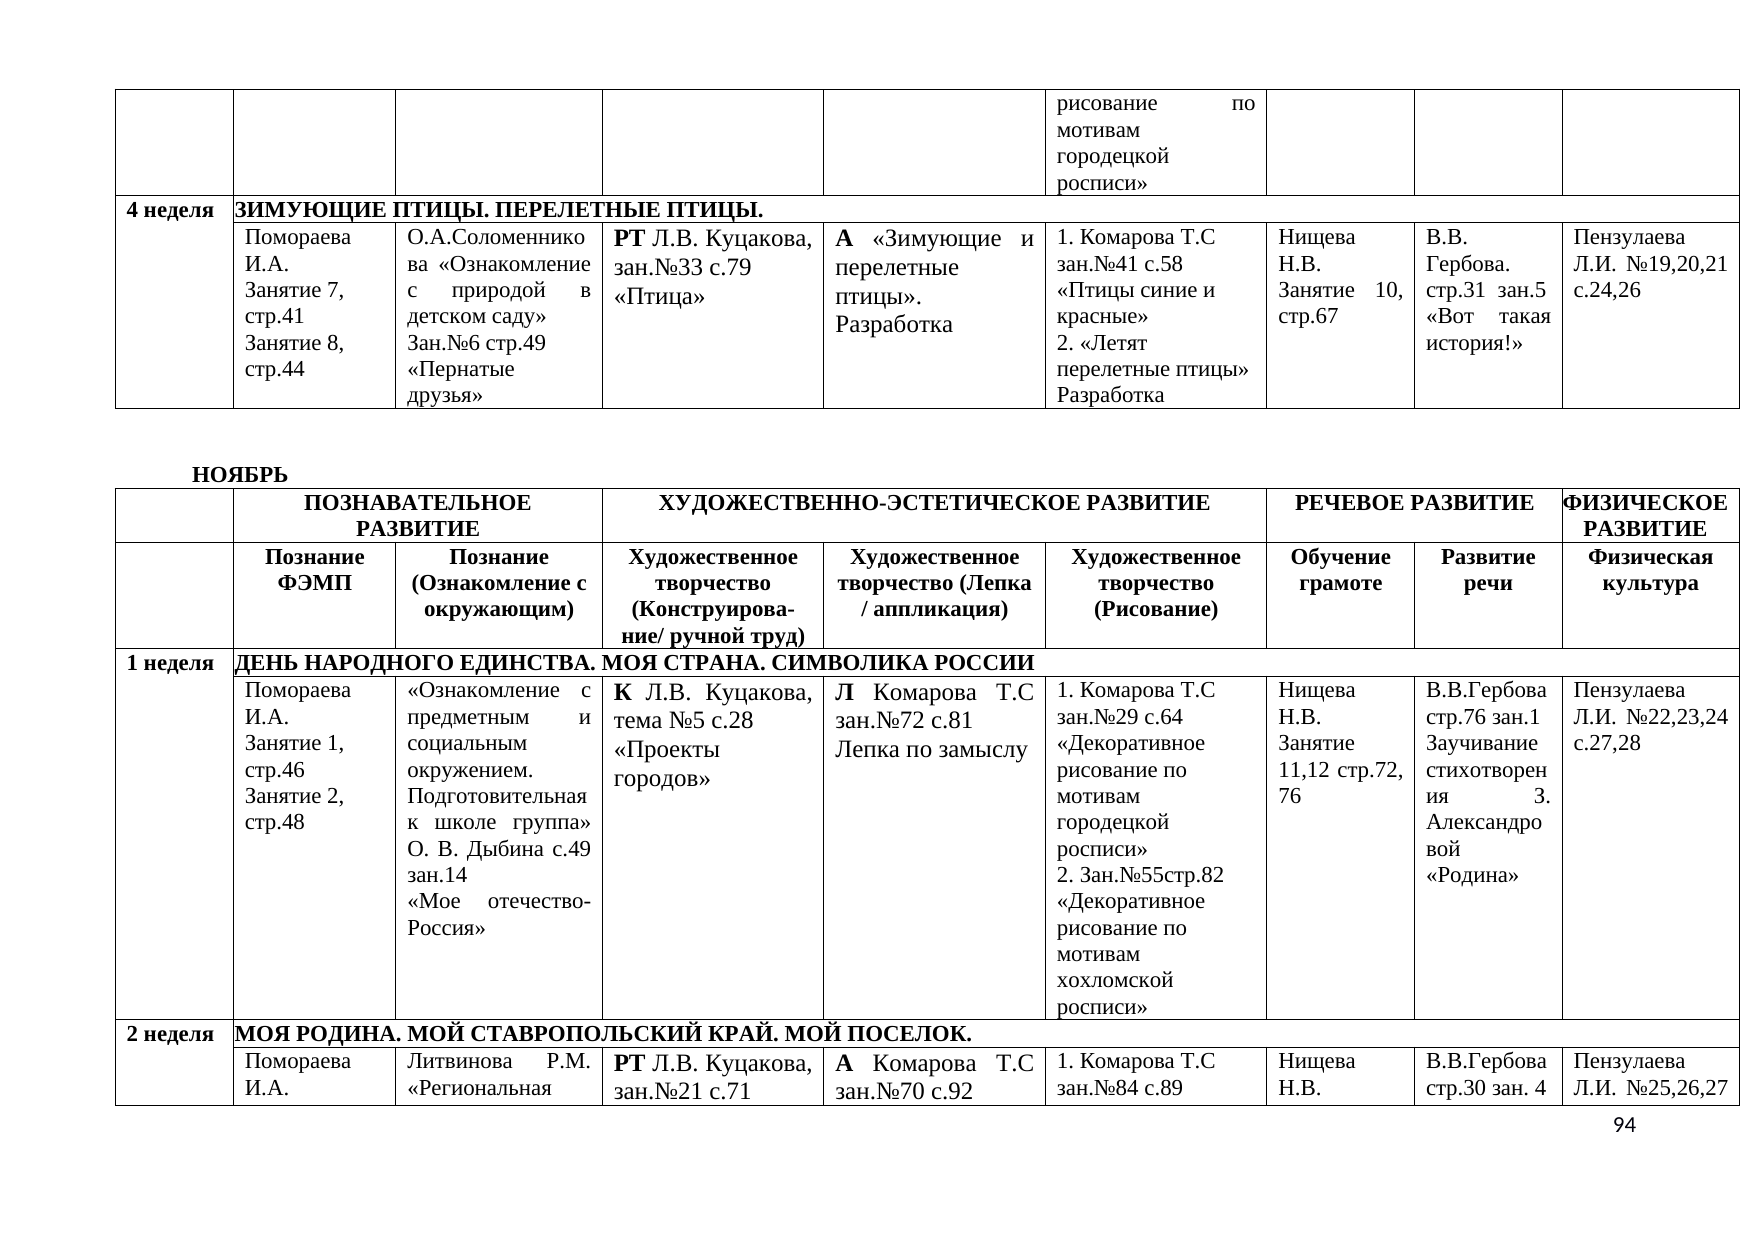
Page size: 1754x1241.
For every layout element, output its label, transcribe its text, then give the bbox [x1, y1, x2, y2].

table_cell Художественное творчество (Лепка / аппликация) [824, 543, 1045, 648]
table_header РЕЧЕВОЕ РАЗВИТИЕ [1267, 489, 1562, 542]
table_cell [603, 1048, 823, 1105]
table_cell «Ознакомление с предметным и социальным окружением. Подготовительная к школе группа» О. В. Дыбина с.49 зан.14 «Мое отечество-Россия» [396, 677, 602, 1019]
table_cell ДЕНЬ НАРОДНОГО ЕДИНСТВА. МОЯ СТРАНА. СИМВОЛИКА РОССИИ [234, 649, 1739, 676]
table_cell Л Комарова Т.С зан.№72 с.81 Лепка по замыслу [824, 677, 1045, 1019]
table_cell О.А.Соломенникова «Ознакомление с природой в детском саду» Зан.№6 стр.49 «Пернатые друзья» [396, 223, 602, 408]
table_cell К Л.В. Куцакова, тема №5 с.28 «Проекты городов» [603, 677, 823, 1019]
table_cell В.В. Гербова. стр.31 зан.5 «Вот такая история!» [1415, 223, 1562, 408]
table_cell 4 неделя [116, 196, 233, 408]
table_cell [116, 543, 233, 648]
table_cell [1563, 90, 1739, 195]
table_cell 1. Комарова Т.С зан.№29 с.64 «Декоративное рисование по мотивам городецкой росписи» 2. Зан.№55стр.82 «Декоративное рисование по мотивам хохломской росписи» [1046, 677, 1266, 1019]
table_cell Познание ФЭМП [234, 543, 395, 648]
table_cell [396, 90, 602, 195]
table_cell Познание (Ознакомление с окружающим) [396, 543, 602, 648]
table_cell Физическая культура [1563, 543, 1739, 648]
table_cell Пензулаева Л.И. №19,20,21 с.24,26 [1563, 223, 1739, 408]
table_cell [1046, 1048, 1266, 1105]
table_header ФИЗИЧЕСКОЕ РАЗВИТИЕ [1563, 489, 1739, 542]
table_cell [234, 1048, 395, 1105]
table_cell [824, 90, 1045, 195]
table_header [116, 489, 233, 542]
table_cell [1415, 90, 1562, 195]
text НОЯБРЬ [118, 462, 1636, 488]
table_cell Нищева Н.В. Занятие 11,12 стр.72, 76 [1267, 677, 1414, 1019]
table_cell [1415, 1048, 1562, 1105]
table_header ПОЗНАВАТЕЛЬНОЕ РАЗВИТИЕ [234, 489, 602, 542]
table_cell Обучение грамоте [1267, 543, 1414, 648]
table_cell 1. Комарова Т.С зан.№41 с.58 «Птицы синие и красные» 2. «Летят перелетные птицы» Разработка [1046, 223, 1266, 408]
table_cell РТ Л.В. Куцакова, зан.№33 с.79 «Птица» [603, 223, 823, 408]
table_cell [1267, 90, 1414, 195]
table_cell Нищева Н.В. Занятие 10, стр.67 [1267, 223, 1414, 408]
table_cell Помораева И.А. Занятие 7, стр.41 Занятие 8, стр.44 [234, 223, 395, 408]
table_cell В.В.Гербова стр.76 зан.1 Заучивание стихотворения З. Александровой «Родина» [1415, 677, 1562, 1019]
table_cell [1267, 1048, 1414, 1105]
table_cell МОЯ РОДИНА. МОЙ СТАВРОПОЛЬСКИЙ КРАЙ. МОЙ ПОСЕЛОК. [234, 1020, 1739, 1047]
table_header ХУДОЖЕСТВЕННО-ЭСТЕТИЧЕСКОЕ РАЗВИТИЕ [603, 489, 1266, 542]
table_cell А «Зимующие и перелетные птицы». Разработка [824, 223, 1045, 408]
table_cell Помораева И.А. Занятие 1, стр.46 Занятие 2, стр.48 [234, 677, 395, 1019]
table_cell Художественное творчество (Конструирова-ние/ ручной труд) [603, 543, 823, 648]
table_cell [824, 1048, 1045, 1105]
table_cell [234, 90, 395, 195]
table_cell 1 неделя [116, 649, 233, 1019]
table_cell Пензулаева Л.И. №22,23,24 с.27,28 [1563, 677, 1739, 1019]
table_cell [1046, 90, 1266, 195]
table_cell 2 неделя [116, 1020, 233, 1105]
table_cell ЗИМУЮЩИЕ ПТИЦЫ. ПЕРЕЛЕТНЫЕ ПТИЦЫ. [234, 196, 1739, 222]
table_cell Художественное творчество (Рисование) [1046, 543, 1266, 648]
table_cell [1563, 1048, 1739, 1105]
table_cell Развитие речи [1415, 543, 1562, 648]
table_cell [396, 1048, 602, 1105]
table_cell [603, 90, 823, 195]
